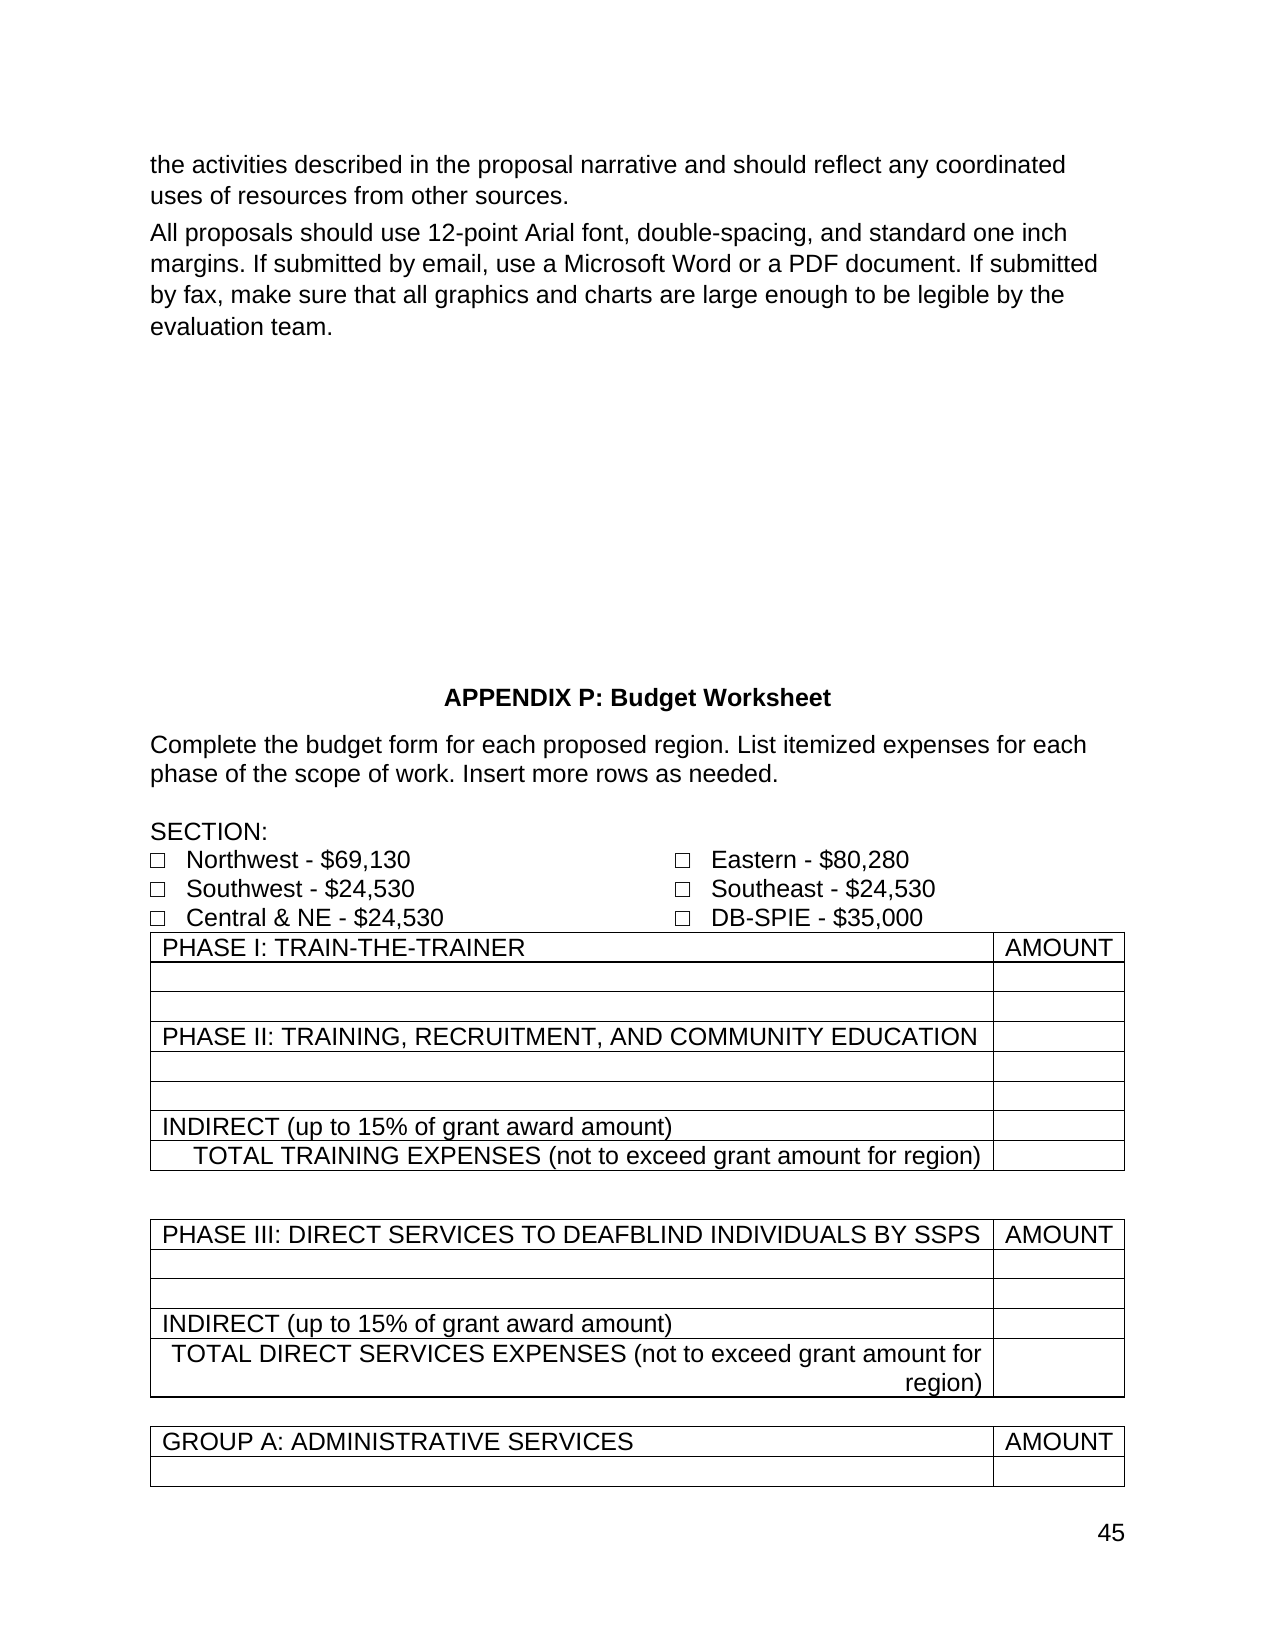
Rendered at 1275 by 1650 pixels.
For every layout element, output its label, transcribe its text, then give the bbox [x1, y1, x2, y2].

table_header AMOUNT [994, 933, 1124, 961]
table_cell [151, 1457, 993, 1486]
table_cell [994, 1022, 1124, 1051]
table_cell PHASE II: TRAINING, RECRUITMENT, AND COMMUNITY EDUCATION [151, 1022, 993, 1051]
table_cell [994, 1309, 1124, 1338]
text SECTION: [150, 817, 1125, 845]
table_cell [994, 992, 1124, 1021]
table_header PHASE I: TRAIN-THE-TRAINER [151, 933, 993, 961]
table_header GROUP A: ADMINISTRATIVE SERVICES [151, 1427, 993, 1456]
text APPENDIX P: Budget Worksheet [150, 683, 1125, 711]
table_cell [994, 1339, 1124, 1396]
table_cell [994, 1279, 1124, 1308]
table_cell INDIRECT (up to 15% of grant award amount) [151, 1111, 993, 1140]
table_cell TOTAL TRAINING EXPENSES (not to exceed grant amount for region) [151, 1141, 993, 1170]
table_cell [151, 963, 993, 991]
table_cell [994, 1111, 1124, 1140]
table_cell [151, 1309, 993, 1338]
table_cell [151, 1279, 993, 1308]
text All proposals should use 12-point Arial font, double-spacing, and standard one inch margins. If submitted by email, use a Microsoft Word or a PDF document. If submitted by fax, make sure that all graphics and charts are large enough to be legible by the evaluation team. [150, 218, 1125, 340]
text Complete the budget form for each proposed region. List itemized expenses for each phase of the scope of work. Insert more rows as needed. [150, 730, 1125, 788]
text □ DB-SPIE - $35,000 [675, 903, 1125, 932]
table_cell [994, 1052, 1124, 1081]
table_cell [151, 1082, 993, 1110]
table_cell [994, 1250, 1124, 1278]
table_cell [151, 992, 993, 1021]
table_cell TOTAL DIRECT SERVICES EXPENSES (not to exceed grant amount for region) [151, 1339, 993, 1396]
text □ Central & NE - $24,530 [150, 903, 600, 932]
table_header AMOUNT [994, 1427, 1124, 1456]
text □ Southwest - $24,530 [150, 874, 600, 903]
text □ Eastern - $80,280 [675, 845, 1125, 874]
table_cell [994, 1082, 1124, 1110]
table_header PHASE III: DIRECT SERVICES TO DEAFBLIND INDIVIDUALS BY SSPS [151, 1220, 993, 1248]
table_cell [151, 1052, 993, 1081]
table_cell [994, 963, 1124, 991]
table_cell [994, 1141, 1124, 1170]
table_header AMOUNT [994, 1220, 1124, 1248]
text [150, 150, 1125, 210]
text □ Northwest - $69,130 [150, 845, 600, 874]
table_cell [151, 1250, 993, 1278]
table_cell [994, 1457, 1124, 1486]
text □ Southeast - $24,530 [675, 874, 1125, 903]
